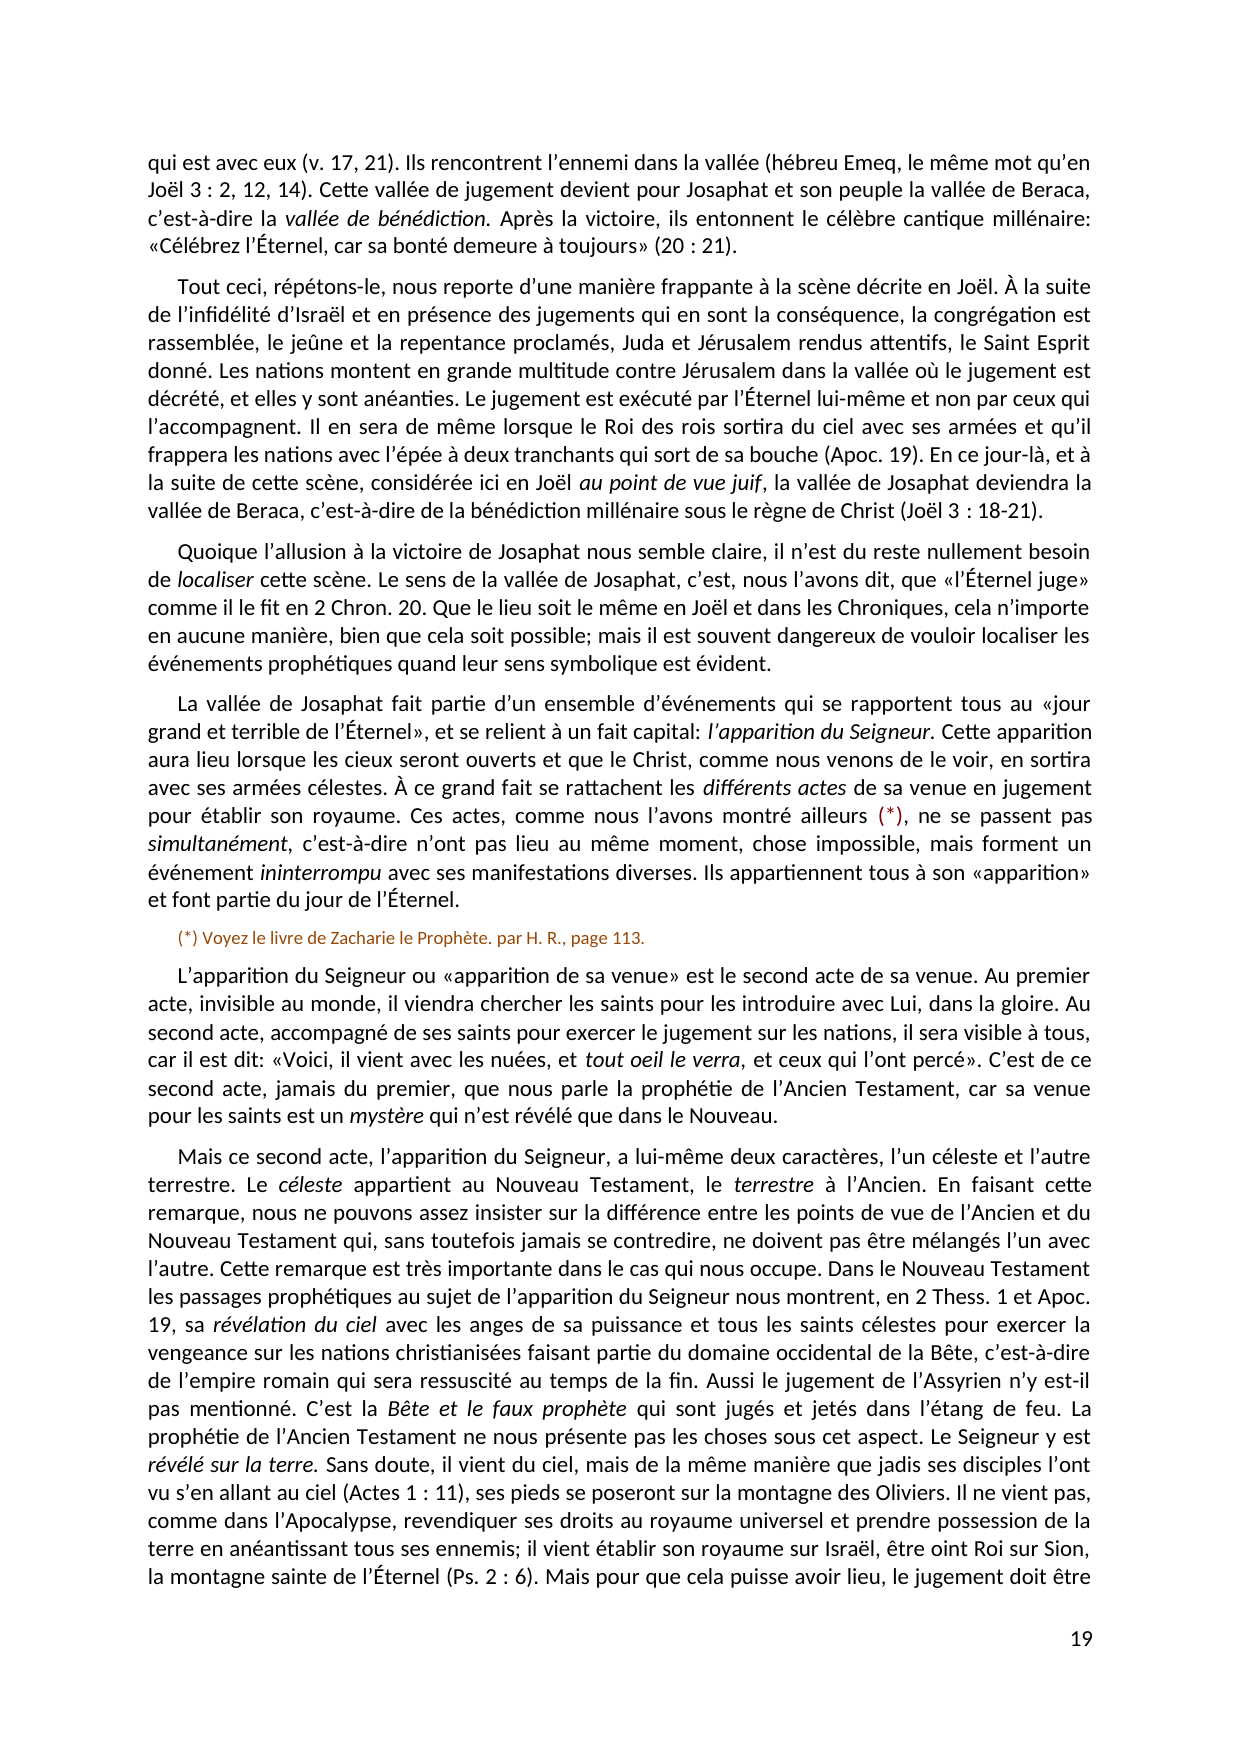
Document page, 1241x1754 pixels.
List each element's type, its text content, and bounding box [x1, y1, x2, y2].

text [148, 1142, 1093, 1591]
text La vallée de Josaphat fait partie d’un ensemble d’événements qui se rapportent tous au «jour grand et terrible de l’Éternel», et se relient à un fait capital: l’apparition du Seigneur. Cette apparition aura lieu lorsque les cieux seront ouverts et que le Christ, comme nous venons de le voir, en sortira avec ses armées célestes. À ce grand fait se rattachent les différents actes de sa venue en jugement pour établir son royaume. Ces actes, comme nous l’avons montré ailleurs (*), ne se passent pas simultanément, c’est-à-dire n’ont pas lieu au même moment, chose impossible, mais forment un événement ininterrompu avec ses manifestations diverses. Ils appartiennent tous à son «apparition» et font partie du jour de l’Éternel. [148, 689, 1093, 914]
text (*) Voyez le livre de Zacharie le Prophète. par H. R., page 113. [148, 926, 1093, 949]
text Quoique l’allusion à la victoire de Josaphat nous semble claire, il n’est du reste nullement besoin de localiser cette scène. Le sens de la vallée de Josaphat, c’est, nous l’avons dit, que «l’Éternel juge» comme il le fit en 2 Chron. 20. Que le lieu soit le même en Joël et dans les Chroniques, cela n’importe en aucune manière, bien que cela soit possible; mais il est souvent dangereux de vouloir localiser les événements prophétiques quand leur sens symbolique est évident. [148, 537, 1093, 677]
text Tout ceci, répétons-le, nous reporte d’une manière frappante à la scène décrite en Joël. À la suite de l’infidélité d’Israël et en présence des jugements qui en sont la conséquence, la congrégation est rassemblée, le jeûne et la repentance proclamés, Juda et Jérusalem rendus attentifs, le Saint Esprit donné. Les nations montent en grande multitude contre Jérusalem dans la vallée où le jugement est décrété, et elles y sont anéanties. Le jugement est exécuté par l’Éternel lui-même et non par ceux qui l’accompagnent. Il en sera de même lorsque le Roi des rois sortira du ciel avec ses armées et qu’il frappera les nations avec l’épée à deux tranchants qui sort de sa bouche (Apoc. 19). En ce jour-là, et à la suite de cette scène, considérée ici en Joël au point de vue juif, la vallée de Josaphat deviendra la vallée de Beraca, c’est-à-dire de la bénédiction millénaire sous le règne de Christ (Joël 3 : 18-21). [148, 272, 1093, 524]
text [148, 148, 1093, 260]
text L’apparition du Seigneur ou «apparition de sa venue» est le second acte de sa venue. Au premier acte, invisible au monde, il viendra chercher les saints pour les introduire avec Lui, dans la gloire. Au second acte, accompagné de ses saints pour exercer le jugement sur les nations, il sera visible à tous, car il est dit: «Voici, il vient avec les nuées, et tout oeil le verra, et ceux qui l’ont percé». C’est de ce second acte, jamais du premier, que nous parle la prophétie de l’Ancien Testament, car sa venue pour les saints est un mystère qui n’est révélé que dans le Nouveau. [148, 962, 1093, 1130]
